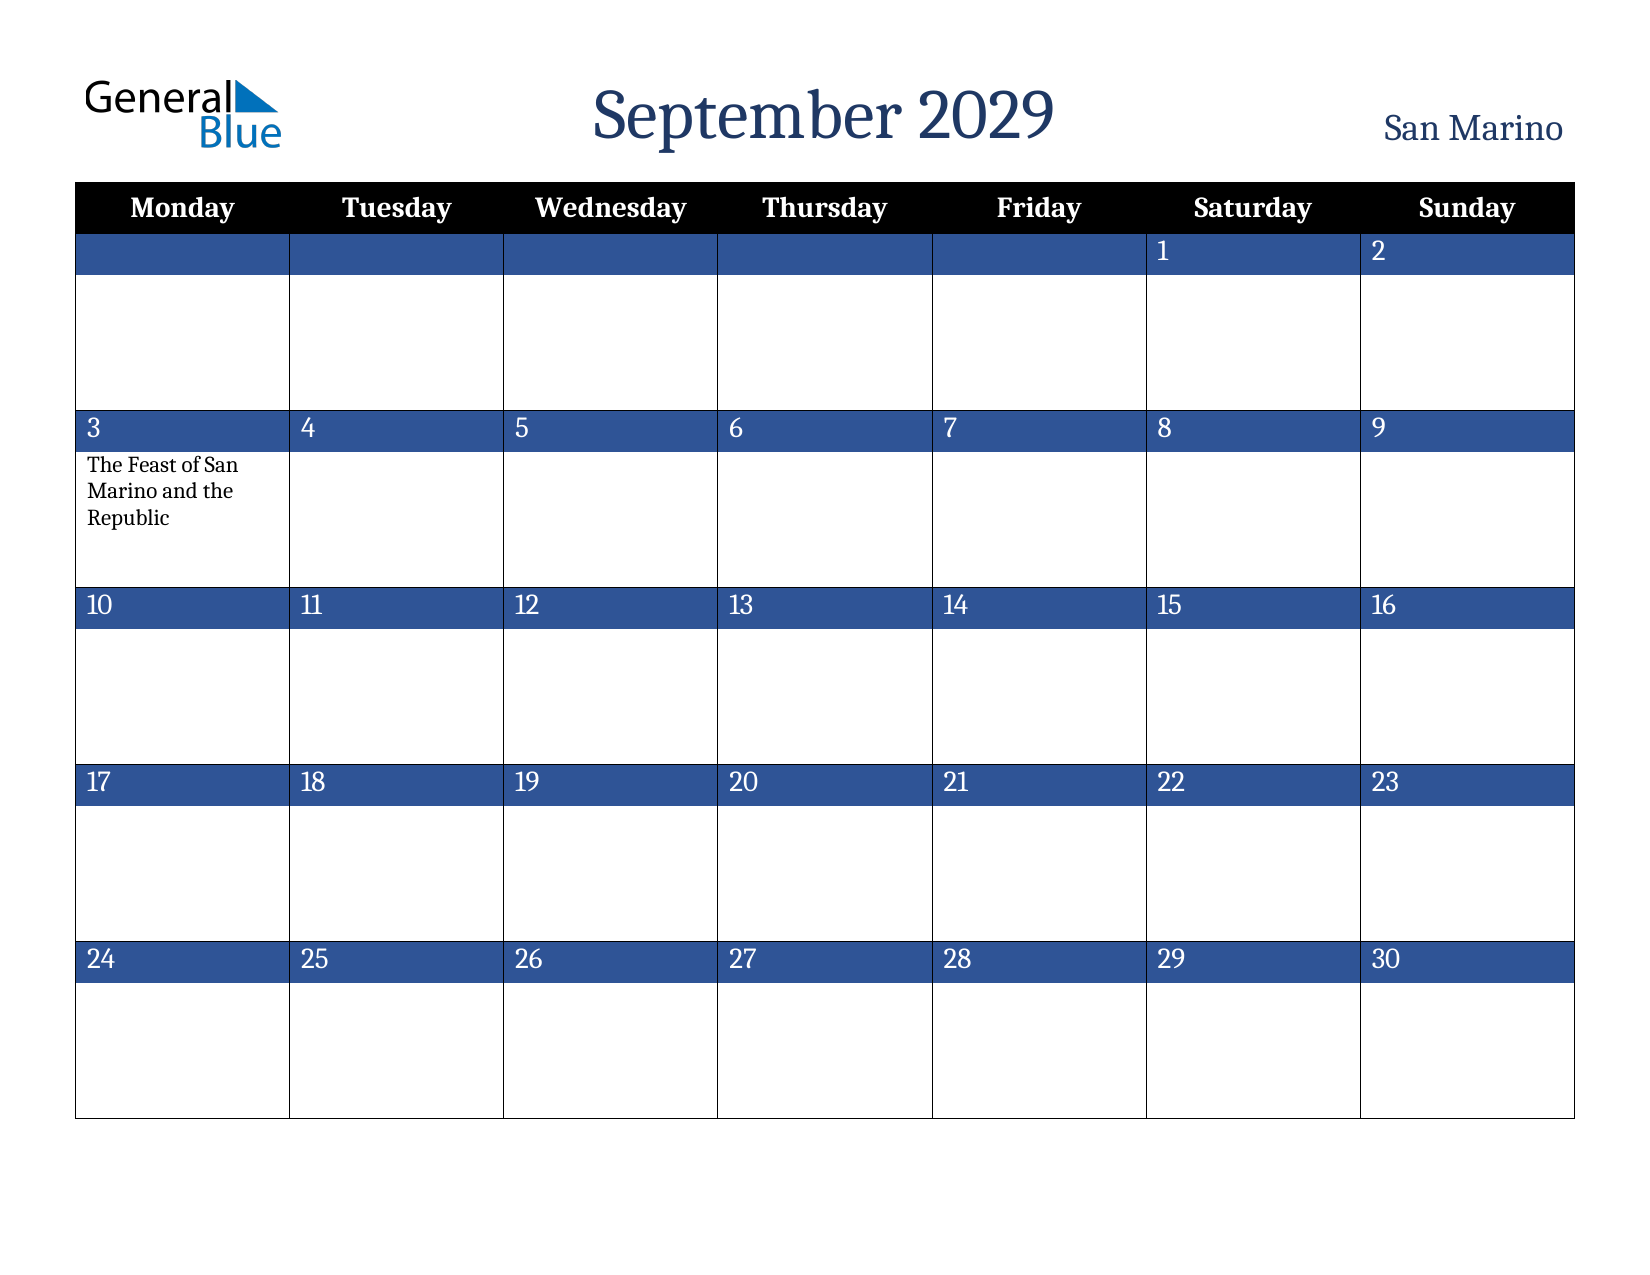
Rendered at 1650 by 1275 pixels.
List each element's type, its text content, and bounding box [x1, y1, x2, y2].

table_cell 22 [1147, 765, 1360, 806]
table_cell 7 [933, 411, 1146, 452]
table_cell [718, 629, 932, 764]
table_cell 24 [76, 942, 289, 983]
table_cell [290, 629, 503, 764]
table_cell 23 [1361, 765, 1574, 806]
table_cell 8 [1147, 411, 1360, 452]
table_cell [76, 806, 289, 941]
table_cell [1361, 275, 1574, 410]
table_cell [933, 806, 1146, 941]
table_cell [718, 806, 932, 941]
table_header San Marino [1146, 75, 1574, 182]
table_cell Thursday [718, 183, 932, 233]
table_cell 28 [933, 942, 1146, 983]
table_cell [718, 275, 932, 410]
table_cell [933, 629, 1146, 764]
table_cell 2 [1361, 234, 1574, 275]
table_cell Monday [76, 183, 289, 233]
table_cell 9 [1361, 411, 1574, 452]
table_cell The Feast of San Marino and the Republic [76, 452, 289, 587]
table_cell 13 [718, 588, 932, 629]
table_cell 21 [933, 765, 1146, 806]
table_cell 19 [504, 765, 717, 806]
table_cell [290, 806, 503, 941]
table_cell [1361, 629, 1574, 764]
table_cell 30 [1361, 942, 1574, 983]
table_cell 12 [504, 588, 717, 629]
table_cell [933, 234, 1146, 275]
table_cell 17 [76, 765, 289, 806]
table_cell 20 [718, 765, 932, 806]
table_cell [504, 234, 717, 275]
table_cell 11 [290, 588, 503, 629]
table_header [76, 75, 503, 182]
table_cell 16 [1361, 588, 1574, 629]
table_cell [933, 275, 1146, 410]
table_cell 25 [290, 942, 503, 983]
table_cell [504, 983, 717, 1118]
table_cell [1147, 452, 1360, 587]
picture [86, 80, 281, 148]
table_cell [76, 234, 289, 275]
table_cell [76, 275, 289, 410]
table_cell [718, 234, 932, 275]
table_cell [1147, 806, 1360, 941]
table_cell 26 [504, 942, 717, 983]
table_cell [718, 452, 932, 587]
table_cell [504, 275, 717, 410]
table_cell 15 [1147, 588, 1360, 629]
table_cell [718, 983, 932, 1118]
table_cell [1147, 983, 1360, 1118]
table_cell [1361, 452, 1574, 587]
table_cell [933, 452, 1146, 587]
table_cell [76, 983, 289, 1118]
table_cell 3 [76, 411, 289, 452]
table_cell 1 [1147, 234, 1360, 275]
table_cell Wednesday [504, 183, 717, 233]
table_cell 6 [718, 411, 932, 452]
table_cell 10 [76, 588, 289, 629]
table_cell [290, 234, 503, 275]
table_cell 27 [718, 942, 932, 983]
table_cell Friday [933, 183, 1146, 233]
table_cell [290, 452, 503, 587]
table_cell Sunday [1361, 183, 1574, 233]
table_cell [504, 806, 717, 941]
table_cell [290, 983, 503, 1118]
table_cell [1361, 806, 1574, 941]
table_cell [1361, 983, 1574, 1118]
table_cell [1147, 275, 1360, 410]
table_cell [933, 983, 1146, 1118]
table_cell [290, 275, 503, 410]
table_cell [504, 629, 717, 764]
table_cell Tuesday [290, 183, 503, 233]
table_header September 2029 [504, 75, 1146, 182]
table_cell 4 [290, 411, 503, 452]
table_cell [76, 629, 289, 764]
table_cell 29 [1147, 942, 1360, 983]
table_cell 14 [933, 588, 1146, 629]
table_cell [504, 452, 717, 587]
table_cell [1147, 629, 1360, 764]
table_cell 5 [504, 411, 717, 452]
table_cell 18 [290, 765, 503, 806]
table_cell Saturday [1147, 183, 1360, 233]
